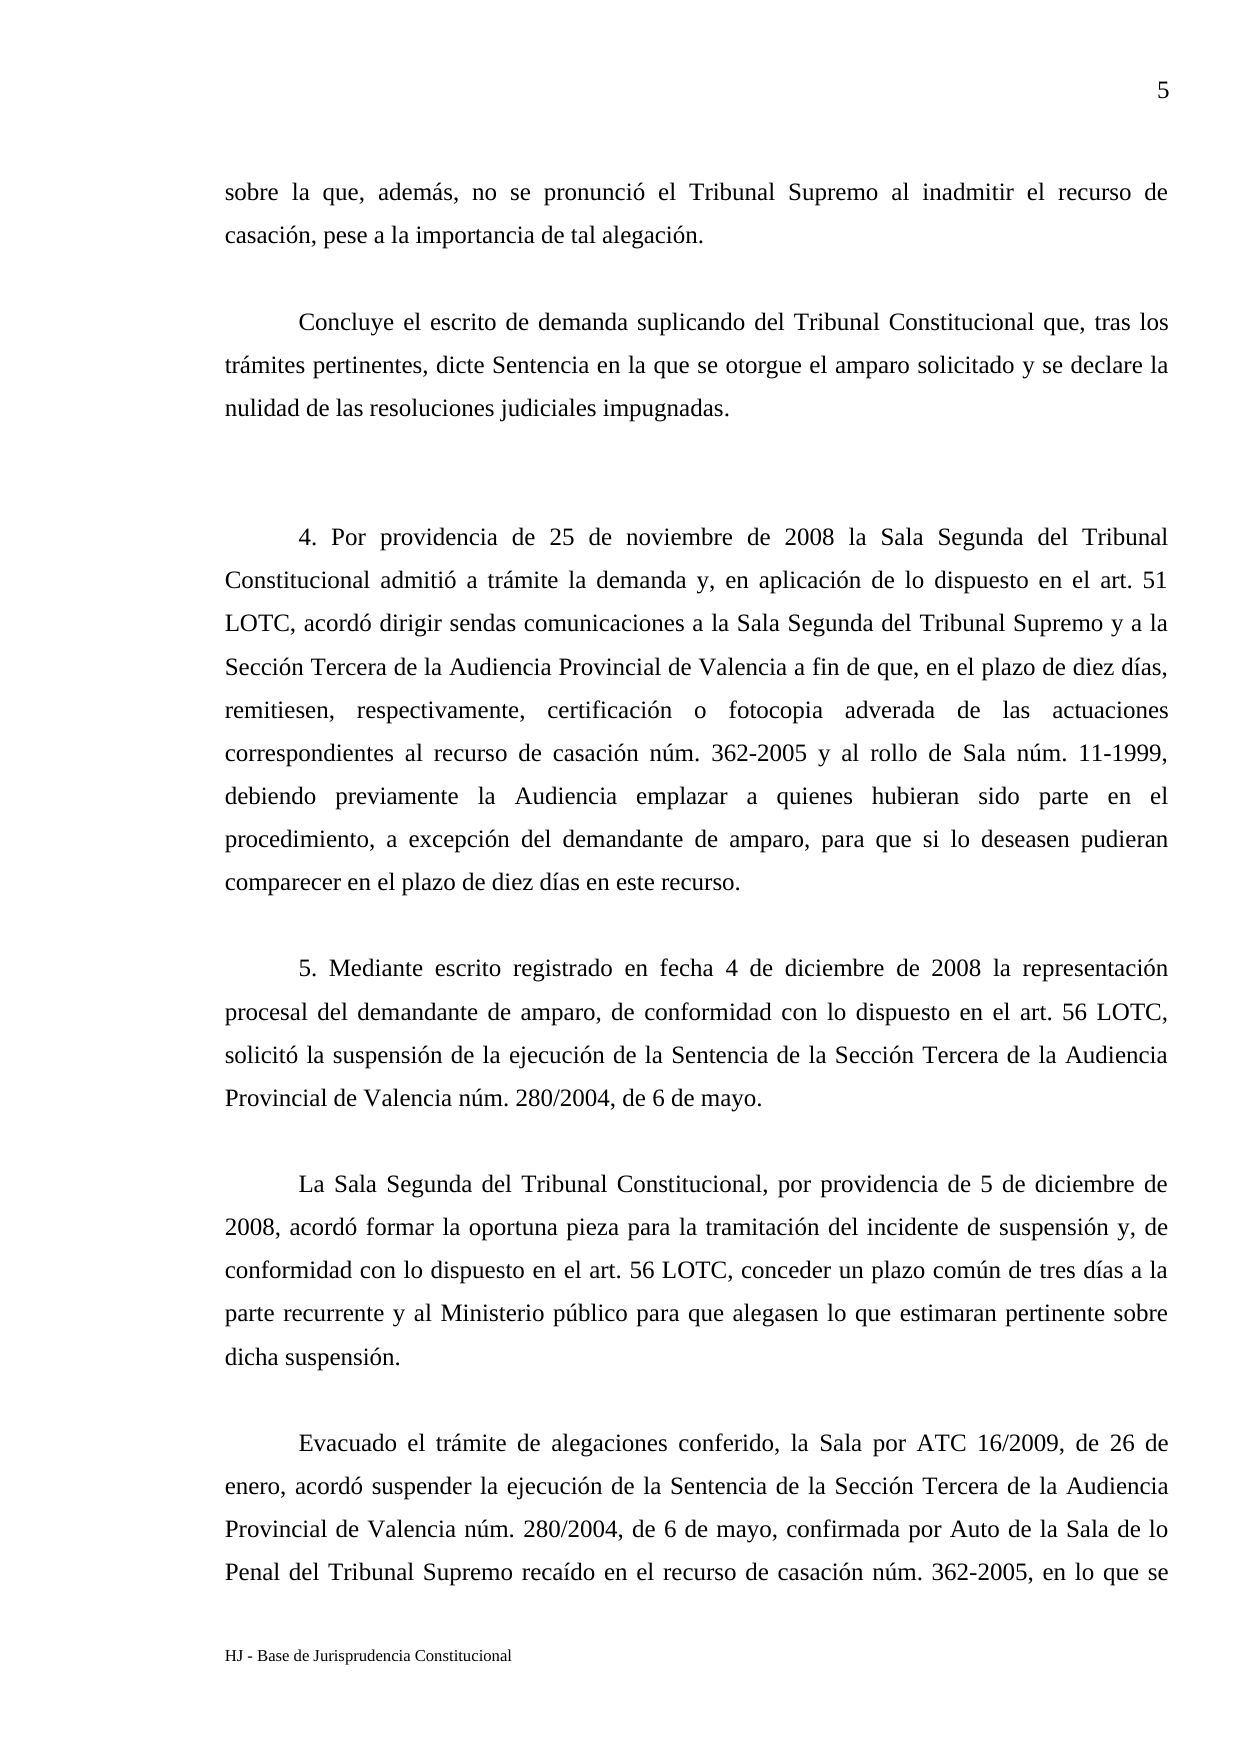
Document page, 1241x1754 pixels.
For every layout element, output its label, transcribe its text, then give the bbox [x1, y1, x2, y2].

text Concluye el escrito de demanda suplicando del Tribunal Constitucional que, tras los trámites pertinentes, dicte Sentencia en la que se otorgue el amparo solicitado y se declare la nulidad de las resoluciones judiciales impugnadas. [224, 307, 1169, 422]
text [224, 1428, 1169, 1586]
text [224, 177, 1169, 249]
text La Sala Segunda del Tribunal Constitucional, por providencia de 5 de diciembre de 2008, acordó formar la oportuna pieza para la tramitación del incidente de suspensión y, de conformidad con lo dispuesto en el art. 56 LOTC, conceder un plazo común de tres días a la parte recurrente y al Ministerio público para que alegasen lo que estimaran pertinente sobre dicha suspensión. [224, 1169, 1169, 1370]
text 4. Por providencia de 25 de noviembre de 2008 la Sala Segunda del Tribunal Constitucional admitió a trámite la demanda y, en aplicación de lo dispuesto en el art. 51 LOTC, acordó dirigir sendas comunicaciones a la Sala Segunda del Tribunal Supremo y a la Sección Tercera de la Audiencia Provincial de Valencia a fin de que, en el plazo de diez días, remitiesen, respectivamente, certificación o fotocopia adverada de las actuaciones correspondientes al recurso de casación núm. 362-2005 y al rollo de Sala núm. 11-1999, debiendo previamente la Audiencia emplazar a quienes hubieran sido parte en el procedimiento, a excepción del demandante de amparo, para que si lo deseasen pudieran comparecer en el plazo de diez días en este recurso. [224, 522, 1169, 896]
text 5. Mediante escrito registrado en fecha 4 de diciembre de 2008 la representación procesal del demandante de amparo, de conformidad con lo dispuesto en el art. 56 LOTC, solicitó la suspensión de la ejecución de la Sentencia de la Sección Tercera de la Audiencia Provincial de Valencia núm. 280/2004, de 6 de mayo. [224, 953, 1169, 1112]
